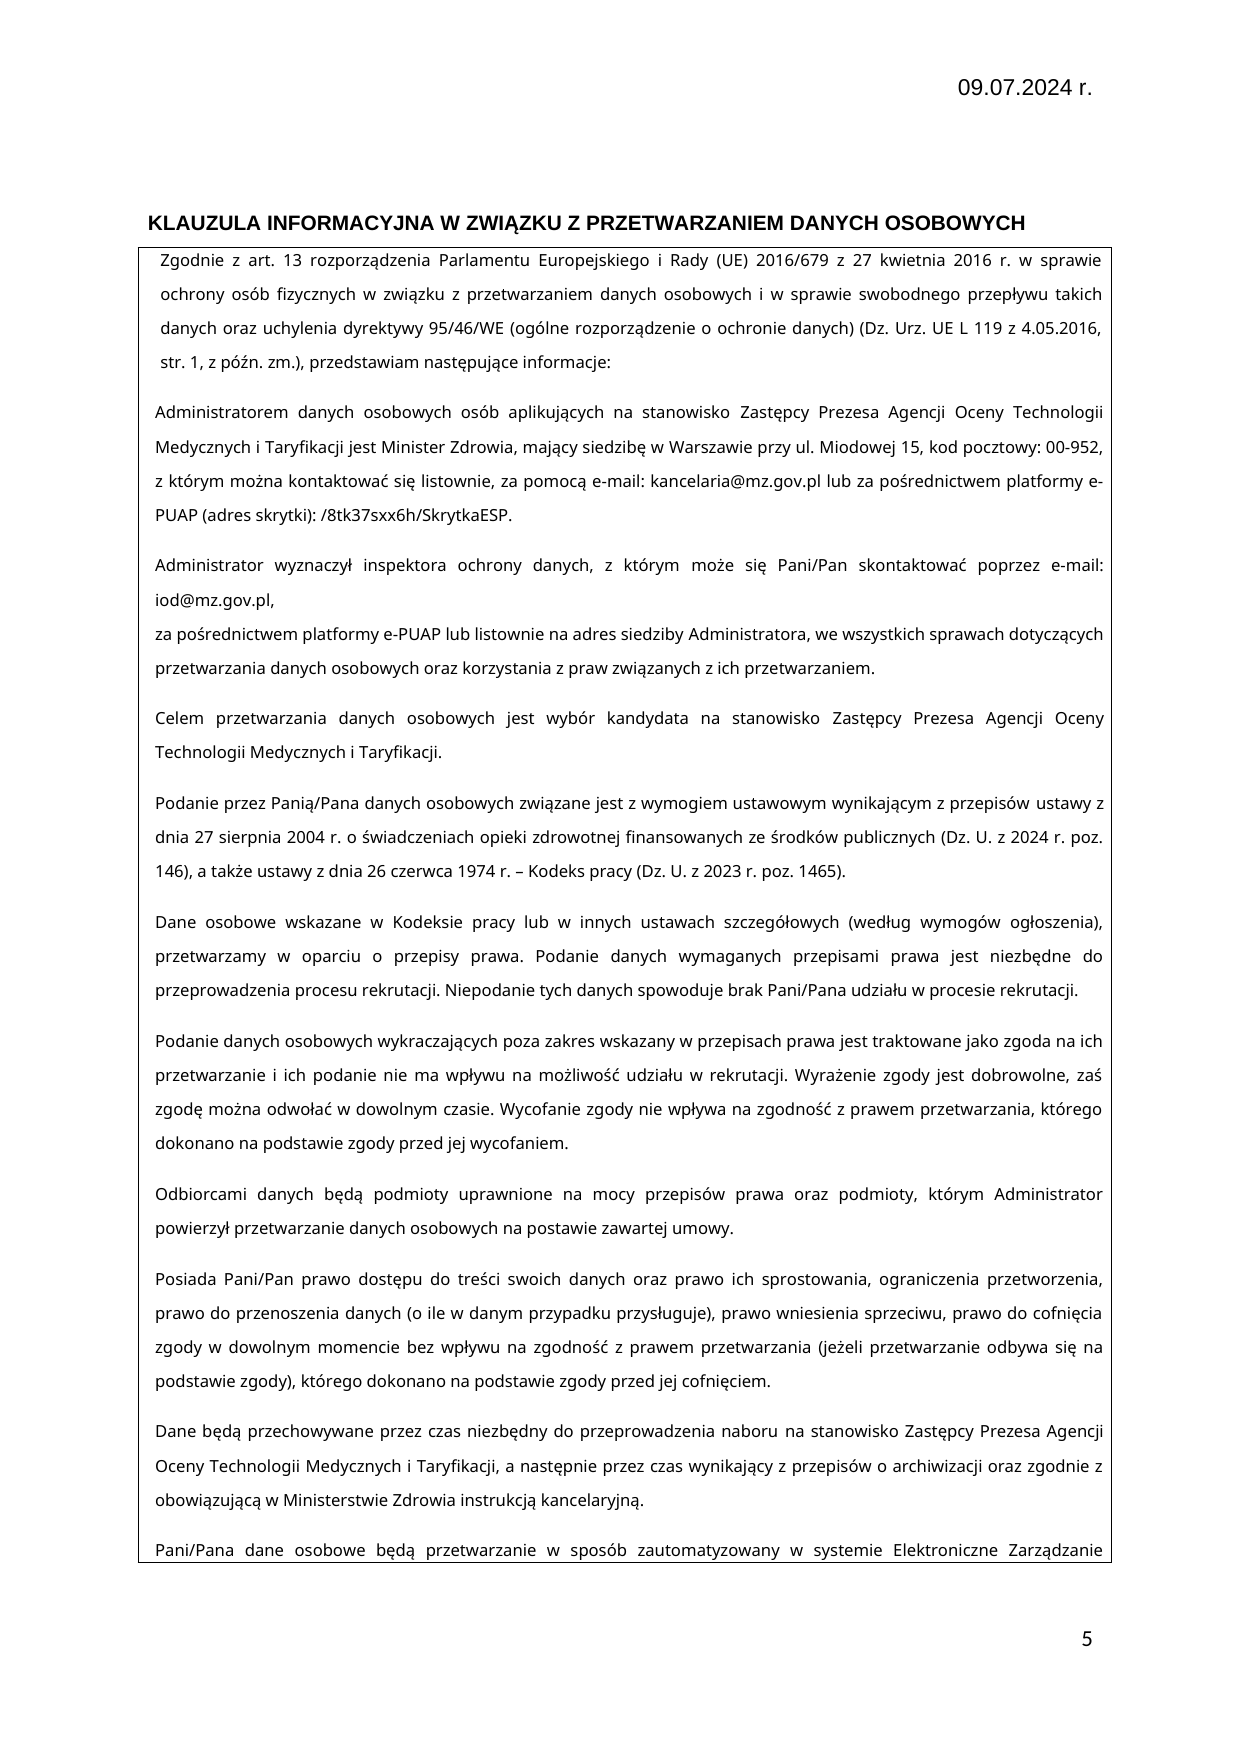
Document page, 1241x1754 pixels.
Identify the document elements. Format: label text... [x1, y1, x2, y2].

text KLAUZULA INFORMACYJNA W ZWIĄZKU Z PRZETWARZANIEM DANYCH OSOBOWYCH [148, 211, 1093, 235]
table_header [139, 248, 1111, 1562]
